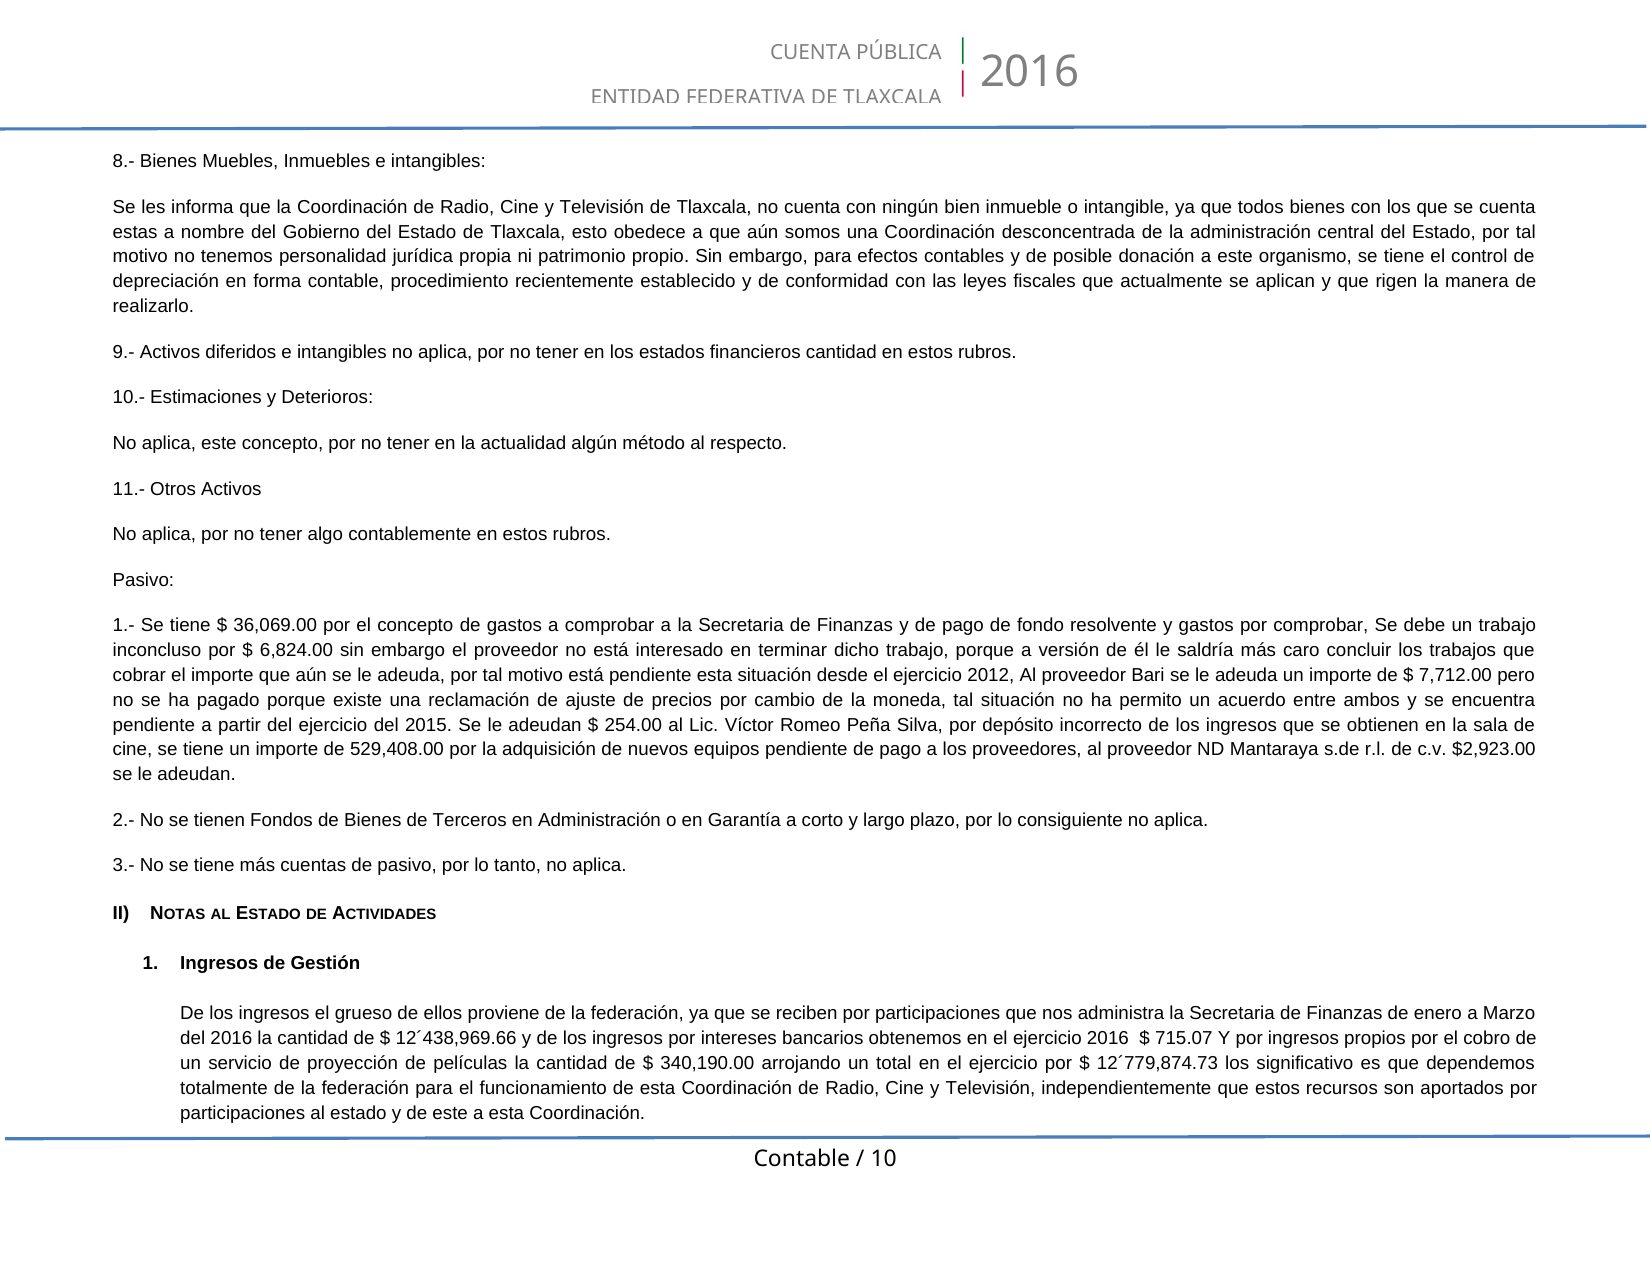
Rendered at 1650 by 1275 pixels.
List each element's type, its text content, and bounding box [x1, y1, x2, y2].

text 10.- Estimaciones y Deterioros: [112, 386, 1537, 408]
text II) Notas al Estado de Actividades [112, 900, 1537, 925]
text 1.- Se tiene $ 36,069.00 por el concepto de gastos a comprobar a la Secretaria de Finanzas y de pago de fondo resolvente y gastos por comprobar, Se debe un trabajo inconcluso por $ 6,824.00 sin embargo el proveedor no está interesado en terminar dicho trabajo, porque a versión de él le saldría más caro concluir los trabajos que cobrar el importe que aún se le adeuda, por tal motivo está pendiente esta situación desde el ejercicio 2012, Al proveedor Bari se le adeuda un importe de $ 7,712.00 pero no se ha pagado porque existe una reclamación de ajuste de precios por cambio de la moneda, tal situación no ha permito un acuerdo entre ambos y se encuentra pendiente a partir del ejercicio del 2015. Se le adeudan $ 254.00 al Lic. Víctor Romeo Peña Silva, por depósito incorrecto de los ingresos que se obtienen en la sala de cine, se tiene un importe de 529,408.00 por la adquisición de nuevos equipos pendiente de pago a los proveedores, al proveedor ND Mantaraya s.de r.l. de c.v. $2,923.00 se le adeudan. [112, 614, 1537, 784]
text 11.- Otros Activos [112, 477, 1537, 499]
text No aplica, por no tener algo contablemente en estos rubros. [112, 523, 1537, 544]
text No aplica, este concepto, por no tener en la actualidad algún método al respecto. [112, 432, 1537, 453]
list Ingresos de Gestión [142, 950, 1537, 975]
text 3.- No se tiene más cuentas de pasivo, por lo tanto, no aplica. [112, 854, 1537, 876]
text Pasivo: [112, 568, 1537, 590]
text De los ingresos el grueso de ellos proviene de la federación, ya que se reciben por participaciones que nos administra la Secretaria de Finanzas de enero a Marzo del 2016 la cantidad de $ 12´438,969.66 y de los ingresos por intereses bancarios obtenemos en el ejercicio 2016 $ 715.07 Y por ingresos propios por el cobro de un servicio de proyección de películas la cantidad de $ 340,190.00 arrojando un total en el ejercicio por $ 12´779,874.73 los significativo es que dependemos totalmente de la federación para el funcionamiento de esta Coordinación de Radio, Cine y Televisión, independientemente que estos recursos son aportados por participaciones al estado y de este a esta Coordinación. [180, 1000, 1537, 1125]
text 2.- No se tienen Fondos de Bienes de Terceros en Administración o en Garantía a corto y largo plazo, por lo consiguiente no aplica. [112, 808, 1537, 830]
picture [956, 28, 974, 100]
text 8.- Bienes Muebles, Inmuebles e intangibles: [112, 150, 1537, 172]
text 9.- Activos diferidos e intangibles no aplica, por no tener en los estados financieros cantidad en estos rubros. [112, 340, 1537, 362]
text Se les informa que la Coordinación de Radio, Cine y Televisión de Tlaxcala, no cuenta con ningún bien inmueble o intangible, ya que todos bienes con los que se cuenta estas a nombre del Gobierno del Estado de Tlaxcala, esto obedece a que aún somos una Coordinación desconcentrada de la administración central del Estado, por tal motivo no tenemos personalidad jurídica propia ni patrimonio propio. Sin embargo, para efectos contables y de posible donación a este organismo, se tiene el control de depreciación en forma contable, procedimiento recientemente establecido y de conformidad con las leyes fiscales que actualmente se aplican y que rigen la manera de realizarlo. [112, 196, 1537, 316]
